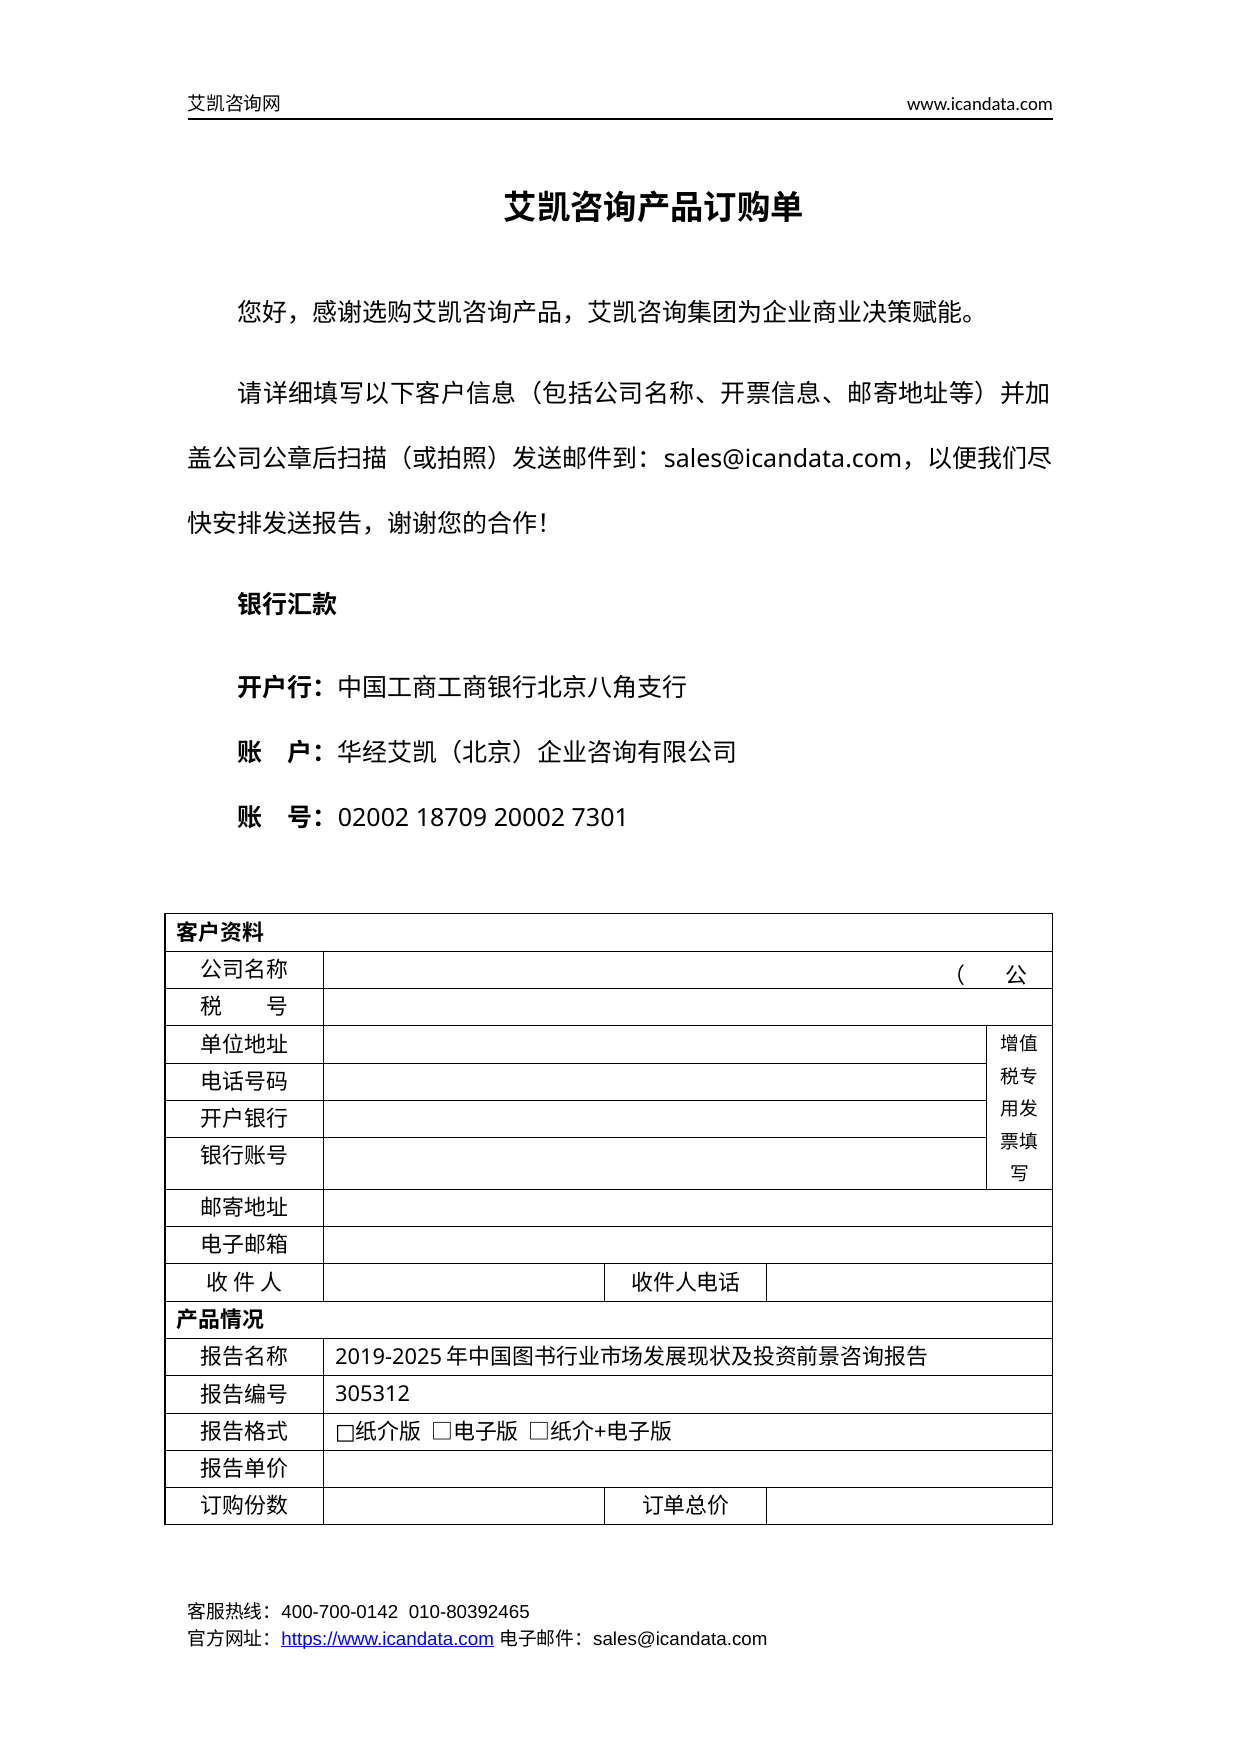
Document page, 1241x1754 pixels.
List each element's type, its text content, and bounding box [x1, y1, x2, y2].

table_cell [767, 1264, 1052, 1301]
table_cell 订单总价 [605, 1488, 766, 1524]
table_cell [324, 1138, 986, 1189]
text 账 号：02002 18709 20002 7301 [187, 783, 1053, 848]
table_cell [324, 1264, 604, 1301]
table_cell [324, 1451, 1052, 1487]
table_cell [767, 1488, 1052, 1524]
table_cell 邮寄地址 [166, 1190, 323, 1226]
table_cell 305312 [324, 1376, 1052, 1412]
table_cell 报告单价 [166, 1451, 323, 1487]
table_cell 税 号 [166, 989, 323, 1025]
table_header 客户资料 [166, 914, 1052, 951]
text 开户行：中国工商工商银行北京八角支行 [187, 653, 1053, 718]
table_cell [324, 989, 1052, 1025]
table_cell 单位地址 [166, 1026, 323, 1062]
text 账 户：华经艾凯（北京）企业咨询有限公司 [187, 718, 1053, 783]
table_cell 2019-2025年中国图书行业市场发展现状及投资前景咨询报告 [324, 1339, 1052, 1375]
table_cell [324, 1488, 604, 1524]
table_cell 收件人电话 [605, 1264, 766, 1301]
table_cell 产品情况 [166, 1302, 1052, 1338]
text 银行汇款 [187, 570, 1053, 635]
table_cell 收 件 人 [166, 1264, 323, 1301]
table_cell 公司名称 [166, 952, 323, 988]
table_cell [324, 952, 1052, 988]
table_cell [324, 1064, 986, 1100]
table_cell [324, 1026, 986, 1062]
table_cell 电子邮箱 [166, 1227, 323, 1263]
table_cell 报告名称 [166, 1339, 323, 1375]
text 艾凯咨询产品订购单 [187, 172, 1053, 237]
table_cell [324, 1101, 986, 1137]
table_cell [324, 1227, 1052, 1263]
table_cell 报告编号 [166, 1376, 323, 1412]
table_cell [324, 1190, 1052, 1226]
table_cell 电话号码 [166, 1064, 323, 1100]
table_cell 银行账号 [166, 1138, 323, 1189]
text 请详细填写以下客户信息（包括公司名称、开票信息、邮寄地址等）并加盖公司公章后扫描（或拍照）发送邮件到：sales@icandata.com，以便我们尽快安排发送报告，谢谢您的合作！ [187, 359, 1053, 554]
table_cell 订购份数 [166, 1488, 323, 1524]
text 您好，感谢选购艾凯咨询产品，艾凯咨询集团为企业商业决策赋能。 [187, 278, 1053, 343]
table_cell □纸介版 □电子版 □纸介+电子版 [324, 1414, 1052, 1450]
table_cell 报告格式 [166, 1414, 323, 1450]
table_cell 增值税专用发票填写 [987, 1026, 1052, 1189]
table_cell 开户银行 [166, 1101, 323, 1137]
